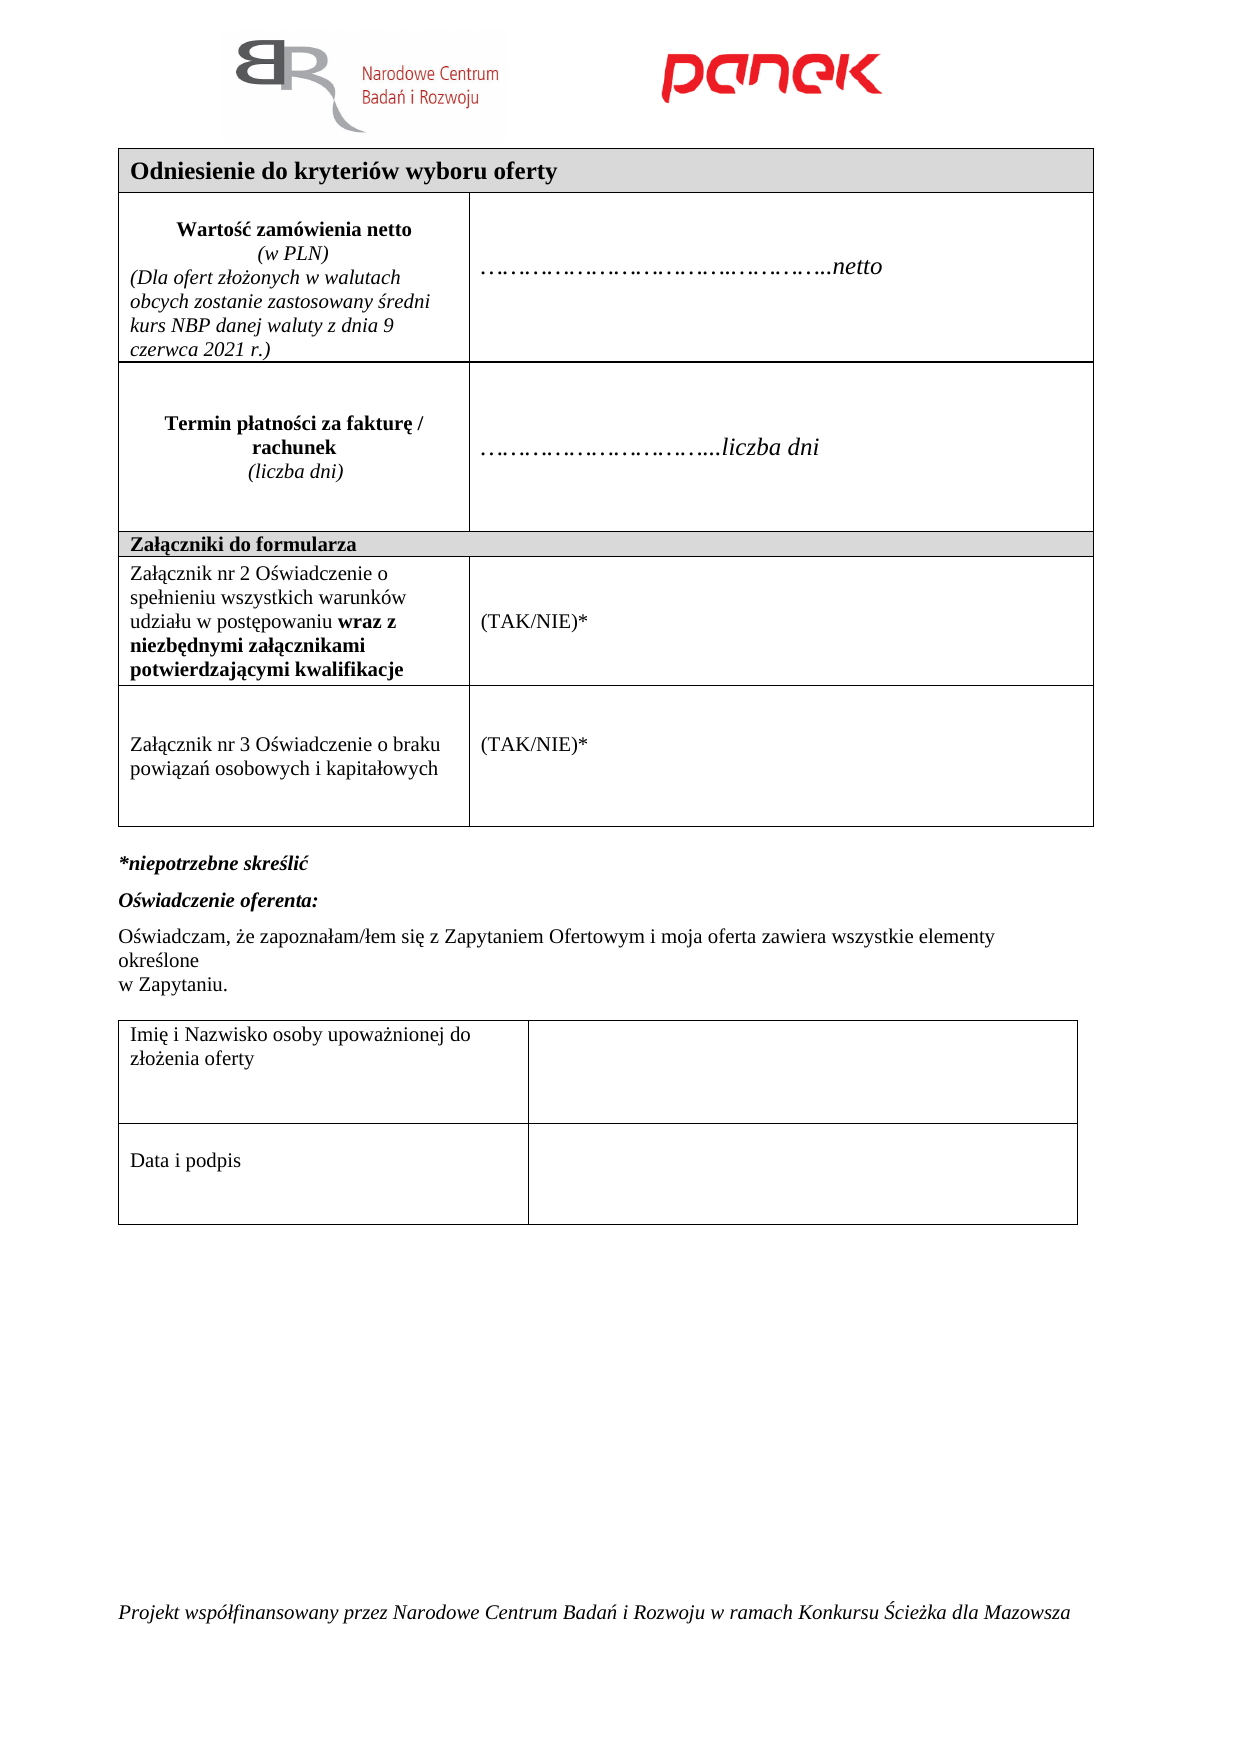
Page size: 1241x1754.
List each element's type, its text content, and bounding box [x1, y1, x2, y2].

table_header Imię i Nazwisko osoby upoważnionej do złożenia oferty [119, 1021, 528, 1122]
table_cell (TAK/NIE)* [470, 557, 1093, 685]
table_cell Termin płatności za fakturę / rachunek (liczba dni) [119, 363, 469, 531]
table_cell Załączniki do formularza [119, 532, 1093, 556]
table_cell (TAK/NIE)* [470, 686, 1093, 826]
table_cell Załącznik nr 3 Oświadczenie o braku powiązań osobowych i kapitałowych [119, 686, 469, 826]
table_cell …………………………...liczba dni [470, 363, 1093, 531]
table_cell Załącznik nr 2 Oświadczenie o spełnieniu wszystkich warunków udziału w postępowaniu wraz z niezbędnymi załącznikami potwierdzającymi kwalifikacje [119, 557, 469, 685]
table_header [529, 1021, 1077, 1122]
table_cell Data i podpis [119, 1124, 528, 1224]
table_cell [529, 1124, 1077, 1224]
text *niepotrzebne skreślić [118, 851, 1078, 875]
table_cell Odniesienie do kryteriów wyboru oferty [119, 149, 1093, 192]
text Oświadczam, że zapoznałam/łem się z Zapytaniem Ofertowym i moja oferta zawiera wszystkie elementy określone w Zapytaniu. [118, 924, 1078, 996]
text Oświadczenie oferenta: [118, 888, 1078, 912]
table_cell …………………………….…………..netto [470, 193, 1093, 361]
table_cell Wartość zamówienia netto (w PLN) (Dla ofert złożonych w walutach obcych zostanie zastosowany średni kurs NBP danej waluty z dnia 9 czerwca 2021 r.) [119, 193, 469, 361]
